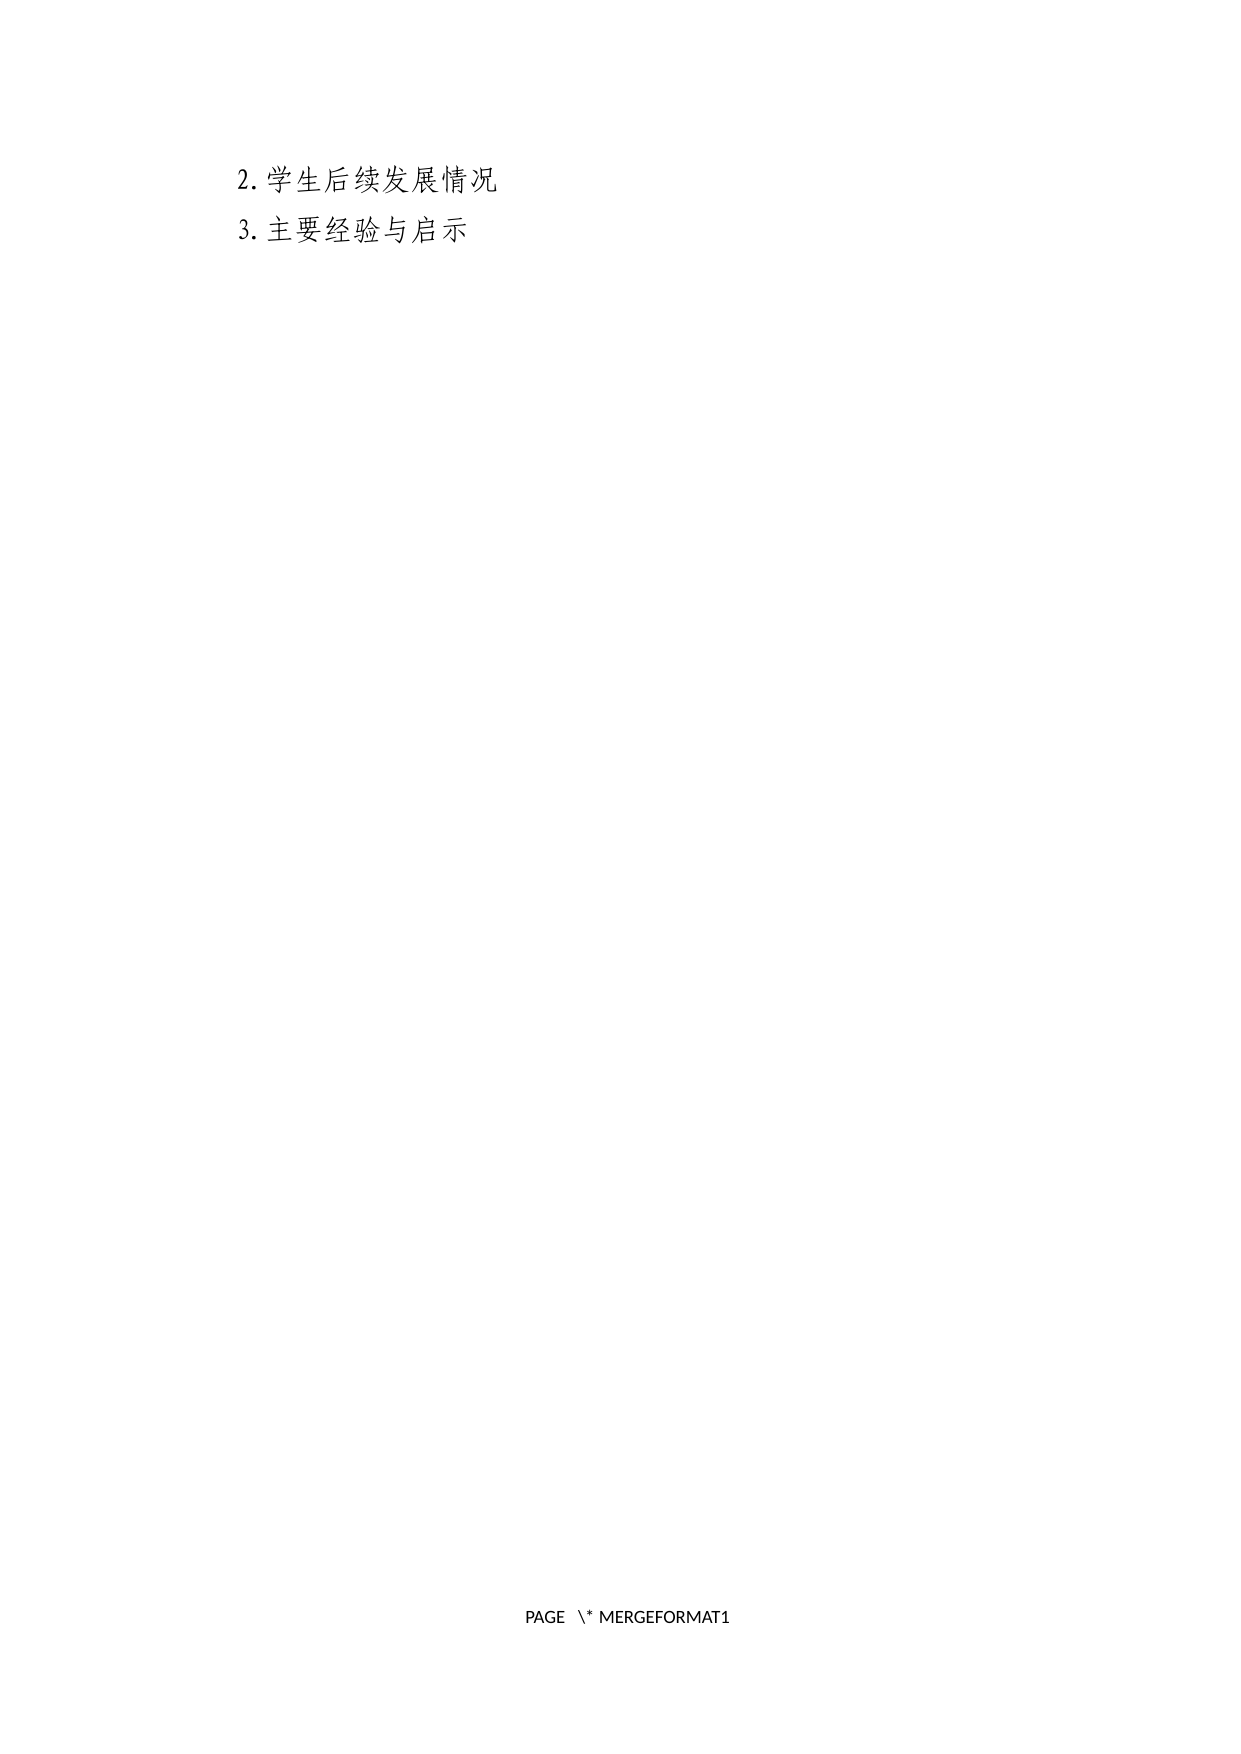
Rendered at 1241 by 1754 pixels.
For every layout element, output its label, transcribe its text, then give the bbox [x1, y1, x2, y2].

text 2.学生后续发展情况 [177, 161, 1078, 194]
text 3.主要经验与启示 [177, 211, 1078, 244]
